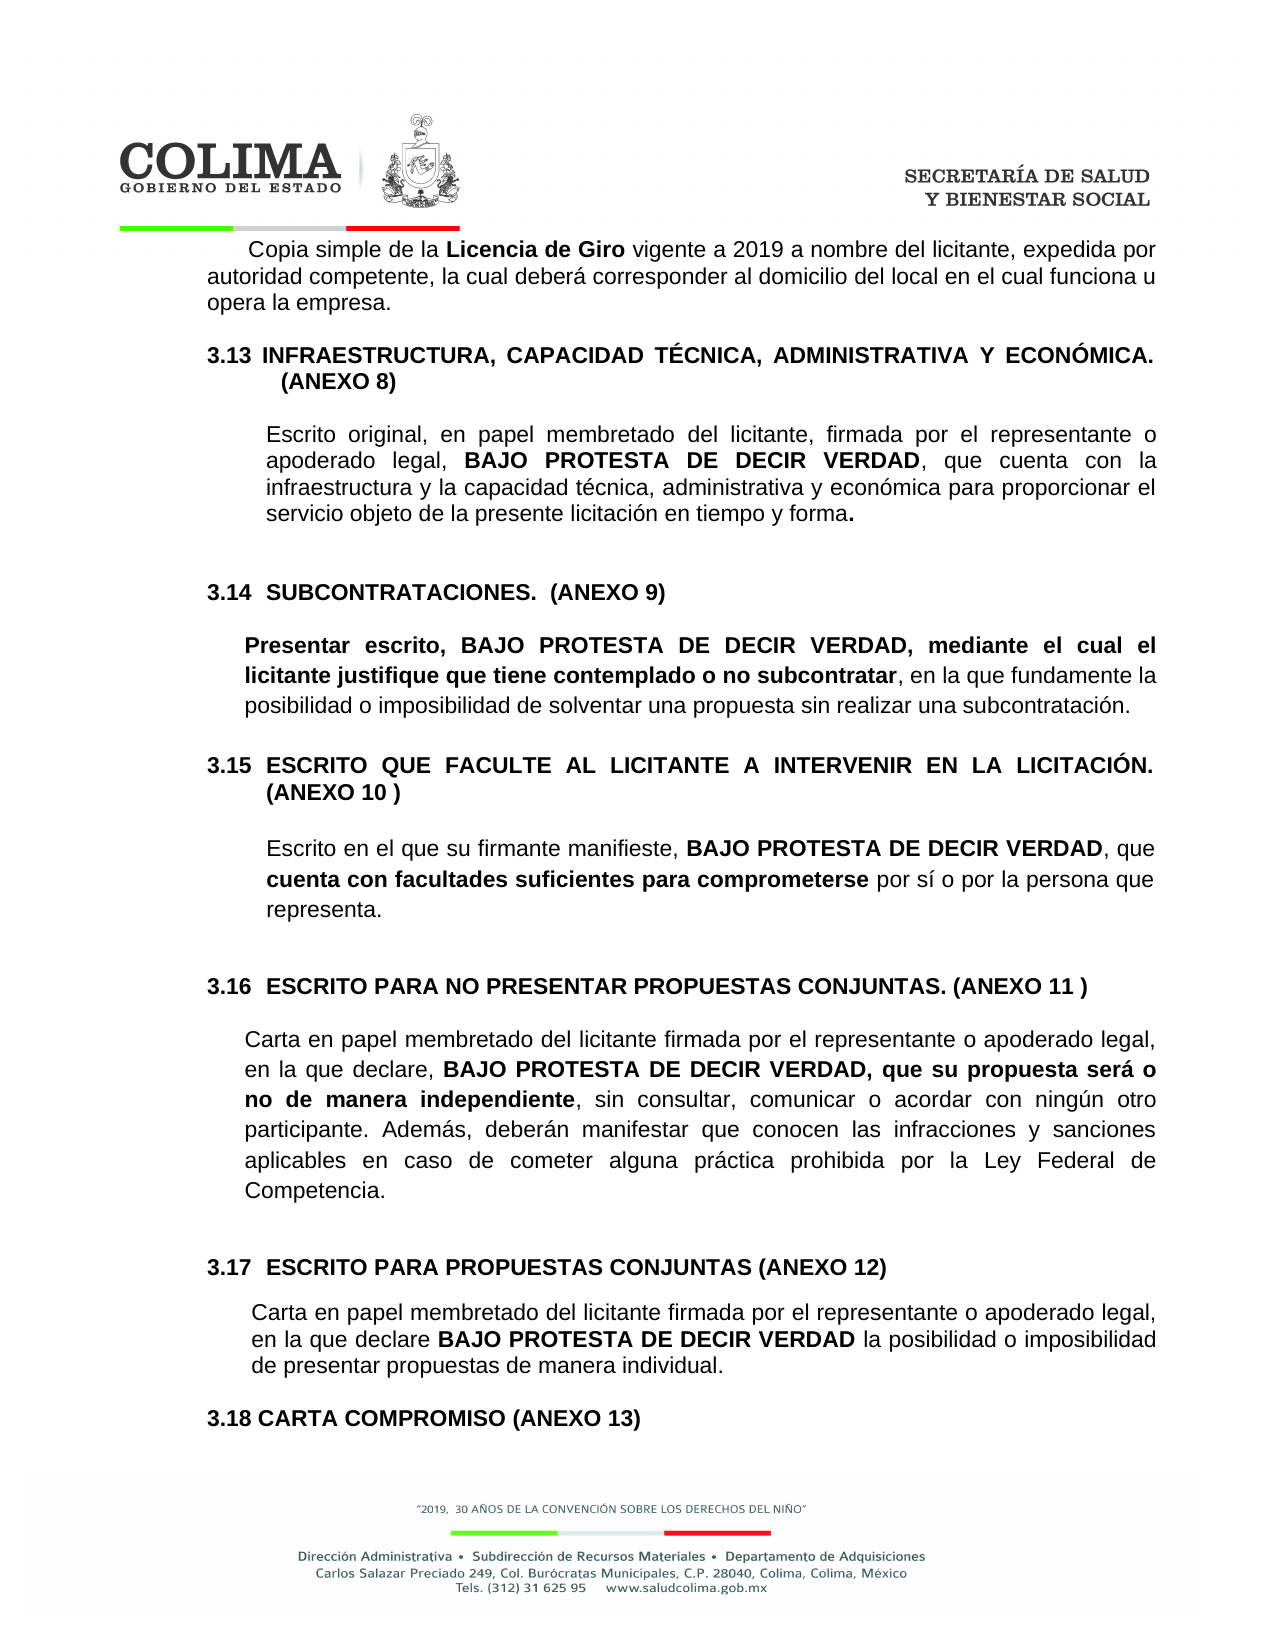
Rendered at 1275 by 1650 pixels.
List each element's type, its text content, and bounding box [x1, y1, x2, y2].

text Escrito original, en papel membretado del licitante, firmada por el representante o apoderado legal, BAJO PROTESTA DE DECIR VERDAD, que cuenta con la infraestructura y la capacidad técnica, administrativa y económica para proporcionar el servicio objeto de la presente licitación en tiempo y forma. [266, 421, 1157, 526]
list Presentar escrito, BAJO PROTESTA DE DECIR VERDAD, mediante el cual el licitante justifique que tiene contemplado o no subcontratar, en la que fundamente la posibilidad o imposibilidad de solventar una propuesta sin realizar una subcontratación. [244, 632, 1157, 718]
list Escrito en el que su firmante manifieste, BAJO PROTESTA DE DECIR VERDAD, que cuenta con facultades suficientes para comprometerse por sí o por la persona que representa. [266, 835, 1155, 922]
picture [3, 29, 1267, 255]
list ESCRITO PARA PROPUESTAS CONJUNTAS (ANEXO 12) [207, 1254, 1157, 1281]
list SUBCONTRATACIONES. (ANEXO 9) [207, 579, 1157, 605]
list ESCRITO PARA NO PRESENTAR PROPUESTAS CONJUNTAS. (ANEXO 11 ) [207, 973, 1157, 999]
text 3.18 CARTA COMPROMISO (ANEXO 13) [207, 1405, 1157, 1431]
picture [25, 1476, 1200, 1617]
list ESCRITO QUE FACULTE AL LICITANTE A INTERVENIR EN LA LICITACIÓN. (ANEXO 10 ) [207, 752, 1155, 805]
text 3.13 INFRAESTRUCTURA, CAPACIDAD TÉCNICA, ADMINISTRATIVA Y ECONÓMICA. (ANEXO 8) [207, 342, 1155, 394]
text Carta en papel membretado del licitante firmada por el representante o apoderado legal, en la que declare BAJO PROTESTA DE DECIR VERDAD la posibilidad o imposibilidad de presentar propuestas de manera individual. [251, 1299, 1157, 1378]
list Carta en papel membretado del licitante firmada por el representante o apoderado legal, en la que declare, BAJO PROTESTA DE DECIR VERDAD, que su propuesta será o no de manera independiente, sin consultar, comunicar o acordar con ningún otro participante. Además, deberán manifestar que conocen las infracciones y sanciones aplicables en caso de cometer alguna práctica prohibida por la Ley Federal de Competencia. [244, 1026, 1157, 1203]
text Copia simple de la Licencia de Giro vigente a 2019 a nombre del licitante, expedida por autoridad competente, la cual deberá corresponder al domicilio del local en el cual funciona u opera la empresa. [207, 236, 1157, 315]
